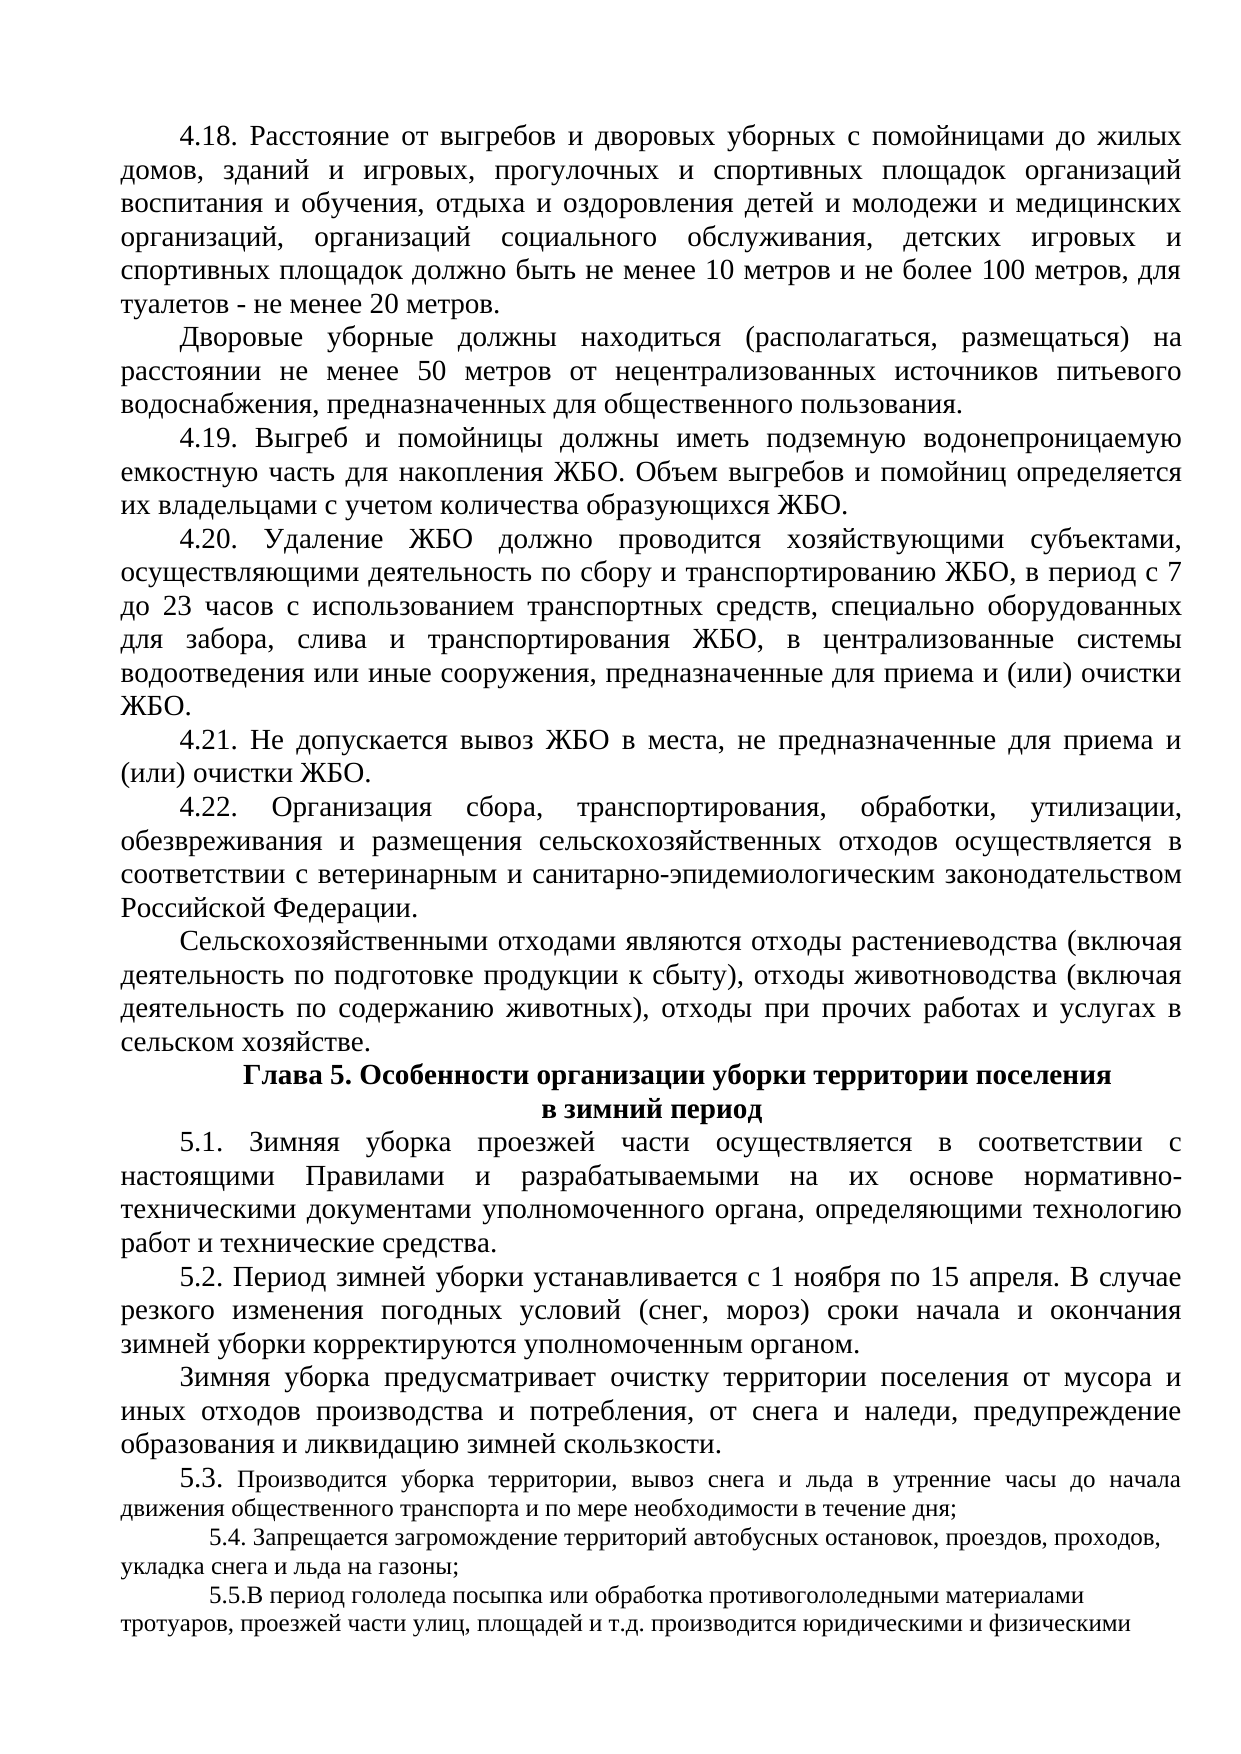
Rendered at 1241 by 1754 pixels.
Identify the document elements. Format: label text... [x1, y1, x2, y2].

text Сельскохозяйственными отходами являются отходы растениеводства (включая деятельность по подготовке продукции к сбыту), отходы животноводства (включая деятельность по содержанию животных), отходы при прочих работах и услугах в сельском хозяйстве. [120, 923, 1183, 1057]
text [120, 1580, 1183, 1637]
text 5.4. Запрещается загромождение территорий автобусных остановок, проездов, проходов, укладка снега и льда на газоны; [120, 1522, 1183, 1580]
text 4.22. Организация сбора, транспортирования, обработки, утилизации, обезвреживания и размещения сельскохозяйственных отходов осуществляется в соответствии с ветеринарным и санитарно-эпидемиологическим законодательством Российской Федерации. [120, 789, 1183, 923]
text 4.21. Не допускается вывоз ЖБО в места, не предназначенные для приема и (или) очистки ЖБО. [120, 722, 1183, 789]
text 5.1. Зимняя уборка проезжей части осуществляется в соответствии с настоящими Правилами и разрабатываемыми на их основе нормативно-техническими документами уполномоченного органа, определяющими технологию работ и технические средства. [120, 1124, 1183, 1259]
text 4.19. Выгреб и помойницы должны иметь подземную водонепроницаемую емкостную часть для накопления ЖБО. Объем выгребов и помойниц определяется их владельцами с учетом количества образующихся ЖБО. [120, 420, 1183, 521]
text Дворовые уборные должны находиться (располагаться, размещаться) на расстоянии не менее 50 метров от нецентрализованных источников питьевого водоснабжения, предназначенных для общественного пользования. [120, 319, 1183, 420]
text Глава 5. Особенности организации уборки территории поселения в зимний период [120, 1057, 1183, 1124]
text 4.18. Расстояние от выгребов и дворовых уборных с помойницами до жилых домов, зданий и игровых, прогулочных и спортивных площадок организаций воспитания и обучения, отдыха и оздоровления детей и молодежи и медицинских организаций, организаций социального обслуживания, детских игровых и спортивных площадок должно быть не менее 10 метров и не более 100 метров, для туалетов - не менее 20 метров. [120, 118, 1183, 319]
text 5.3. Производится уборка территории, вывоз снега и льда в утренние часы до начала движения общественного транспорта и по мере необходимости в течение дня; [120, 1460, 1183, 1522]
text 4.20. Удаление ЖБО должно проводится хозяйствующими субъектами, осуществляющими деятельность по сбору и транспортированию ЖБО, в период с 7 до 23 часов с использованием транспортных средств, специально оборудованных для забора, слива и транспортирования ЖБО, в централизованные системы водоотведения или иные сооружения, предназначенные для приема и (или) очистки ЖБО. [120, 521, 1183, 722]
text 5.2. Период зимней уборки устанавливается с 1 ноября по 15 апреля. В случае резкого изменения погодных условий (снег, мороз) сроки начала и окончания зимней уборки корректируются уполномоченным органом. [120, 1259, 1183, 1359]
text Зимняя уборка предусматривает очистку территории поселения от мусора и иных отходов производства и потребления, от снега и наледи, предупреждение образования и ликвидацию зимней скользкости. [120, 1359, 1183, 1460]
